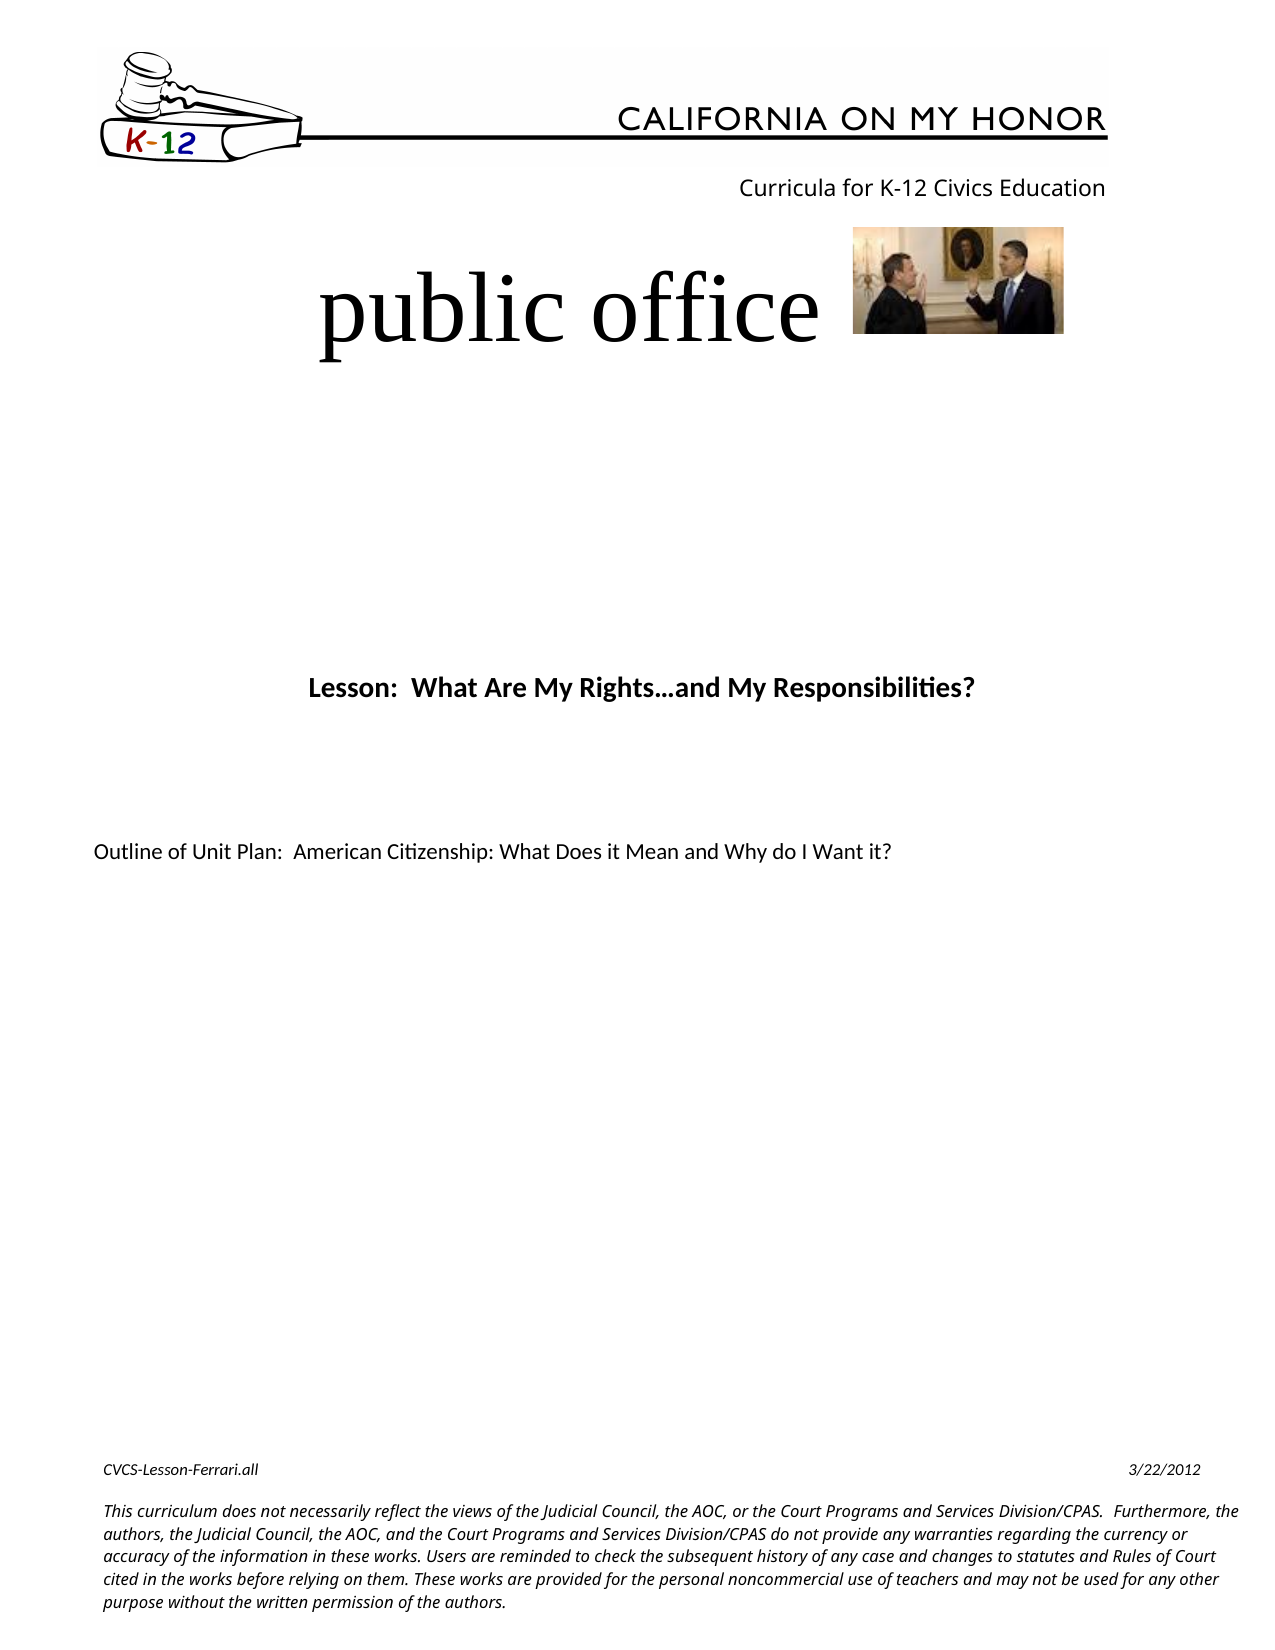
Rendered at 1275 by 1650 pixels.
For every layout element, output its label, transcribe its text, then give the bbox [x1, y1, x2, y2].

text Lesson: What Are My Rights…and My Responsibilities? [103, 669, 1181, 704]
picture [852, 227, 1064, 334]
text public office [319, 228, 1127, 360]
picture [96, 47, 1109, 167]
text Outline of Unit Plan: American Citizenship: What Does it Mean and Why do I Want it? [94, 837, 1181, 865]
